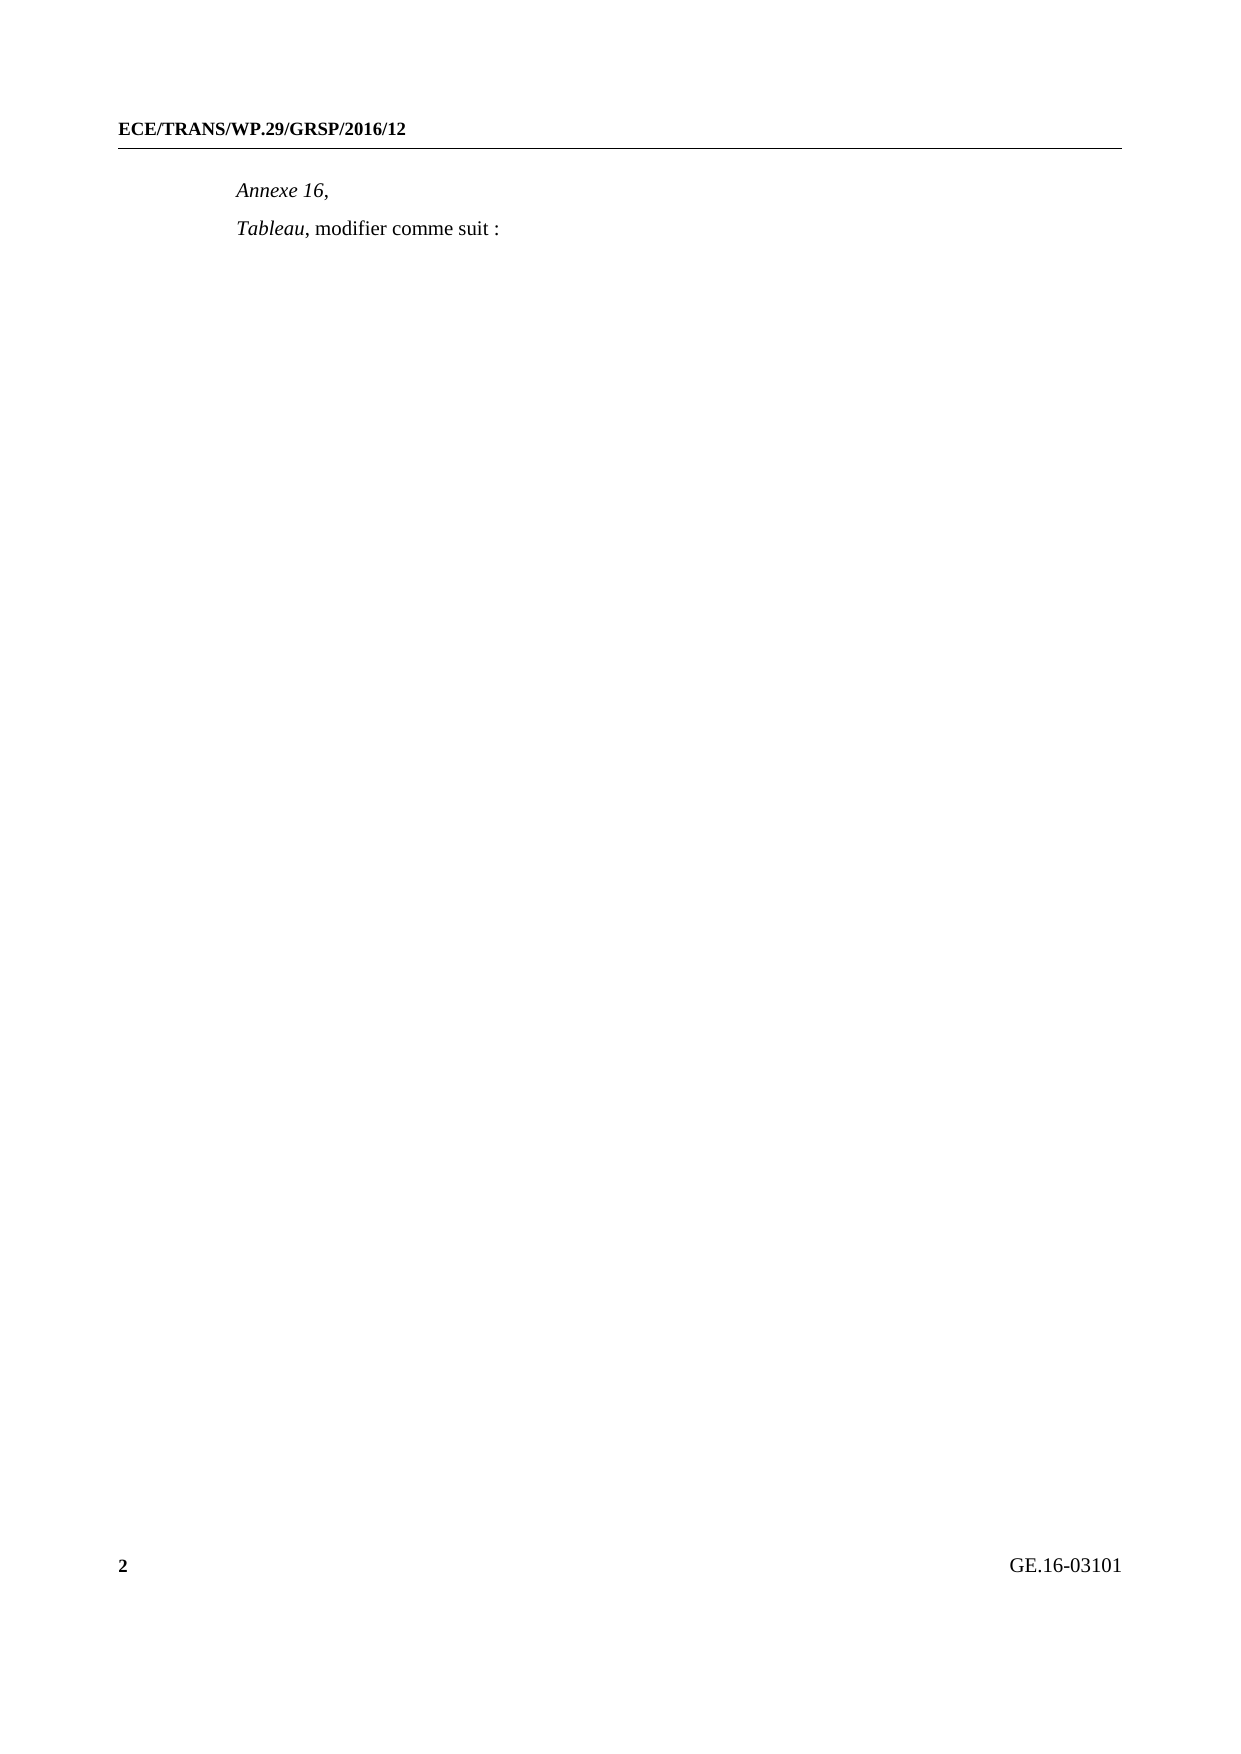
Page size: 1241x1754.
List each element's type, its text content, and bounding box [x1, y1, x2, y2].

text Tableau, modifier comme suit : [236, 215, 1004, 240]
text Annexe 16, [236, 177, 1004, 202]
